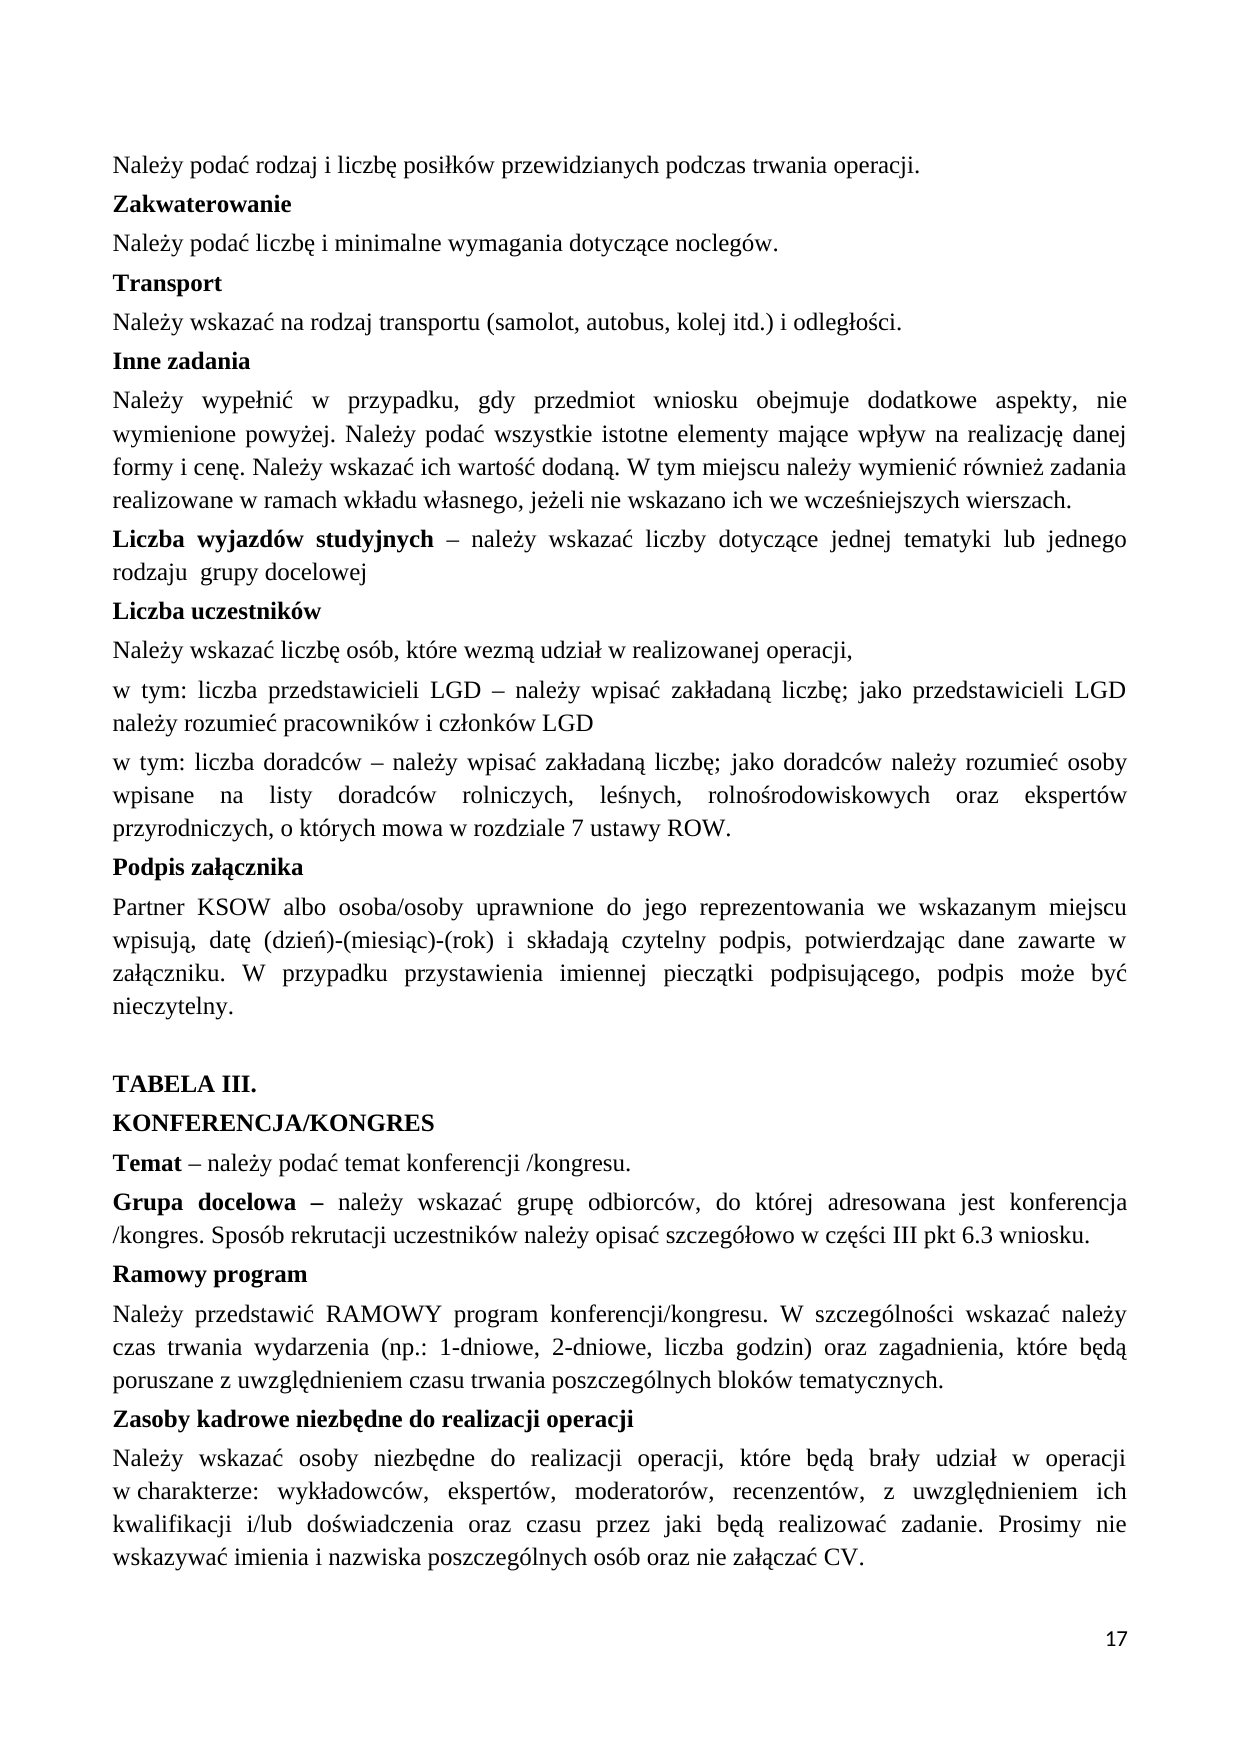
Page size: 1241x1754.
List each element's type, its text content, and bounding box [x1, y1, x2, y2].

text Należy podać liczbę i minimalne wymagania dotyczące noclegów. [112, 228, 1128, 257]
text Ramowy program [112, 1259, 1128, 1288]
text Należy wskazać osoby niezbędne do realizacji operacji, które będą brały udział w operacji w charakterze: wykładowców, ekspertów, moderatorów, recenzentów, z uwzględnieniem ich kwalifikacji i/lub doświadczenia oraz czasu przez jaki będą realizować zadanie. Prosimy nie wskazywać imienia i nazwiska poszczególnych osób oraz nie załączać CV. [112, 1443, 1128, 1571]
text Należy podać rodzaj i liczbę posiłków przewidzianych podczas trwania operacji. [112, 150, 1128, 179]
text Liczba uczestników [112, 596, 1128, 625]
text Partner KSOW albo osoba/osoby uprawnione do jego reprezentowania we wskazanym miejscu wpisują, datę (dzień)-(miesiąc)-(rok) i składają czytelny podpis, potwierdzając dane zawarte w załączniku. W przypadku przystawienia imiennej pieczątki podpisującego, podpis może być nieczytelny. [112, 892, 1128, 1019]
text Należy wskazać na rodzaj transportu (samolot, autobus, kolej itd.) i odległości. [112, 307, 1128, 336]
text w tym: liczba przedstawicieli LGD – należy wpisać zakładaną liczbę; jako przedstawicieli LGD należy rozumieć pracowników i członków LGD [112, 675, 1128, 737]
text Należy wypełnić w przypadku, gdy przedmiot wniosku obejmuje dodatkowe aspekty, nie wymienione powyżej. Należy podać wszystkie istotne elementy mające wpływ na realizację danej formy i cenę. Należy wskazać ich wartość dodaną. W tym miejscu należy wymienić również zadania realizowane w ramach wkładu własnego, jeżeli nie wskazano ich we wcześniejszych wierszach. [112, 386, 1128, 513]
text KONFERENCJA/KONGRES [112, 1108, 1128, 1137]
text Podpis załącznika [112, 852, 1128, 881]
text Temat – należy podać temat konferencji /kongresu. [112, 1148, 1128, 1177]
text TABELA III. [112, 1069, 1128, 1098]
text w tym: liczba doradców – należy wpisać zakładaną liczbę; jako doradców należy rozumieć osoby wpisane na listy doradców rolniczych, leśnych, rolnośrodowiskowych oraz ekspertów przyrodniczych, o których mowa w rozdziale 7 ustawy ROW. [112, 747, 1128, 842]
text Zakwaterowanie [112, 189, 1128, 218]
text Liczba wyjazdów studyjnych – należy wskazać liczby dotyczące jednej tematyki lub jednego rodzaju grupy docelowej [112, 524, 1128, 586]
text Zasoby kadrowe niezbędne do realizacji operacji [112, 1404, 1128, 1433]
text Inne zadania [112, 346, 1128, 375]
text Należy wskazać liczbę osób, które wezmą udział w realizowanej operacji, [112, 636, 1128, 664]
text Należy przedstawić RAMOWY program konferencji/kongresu. W szczególności wskazać należy czas trwania wydarzenia (np.: 1-dniowe, 2-dniowe, liczba godzin) oraz zagadnienia, które będą poruszane z uwzględnieniem czasu trwania poszczególnych bloków tematycznych. [112, 1299, 1128, 1393]
text Grupa docelowa – należy wskazać grupę odbiorców, do której adresowana jest konferencja /kongres. Sposób rekrutacji uczestników należy opisać szczegółowo w części III pkt 6.3 wniosku. [112, 1187, 1128, 1249]
text Transport [112, 268, 1128, 297]
